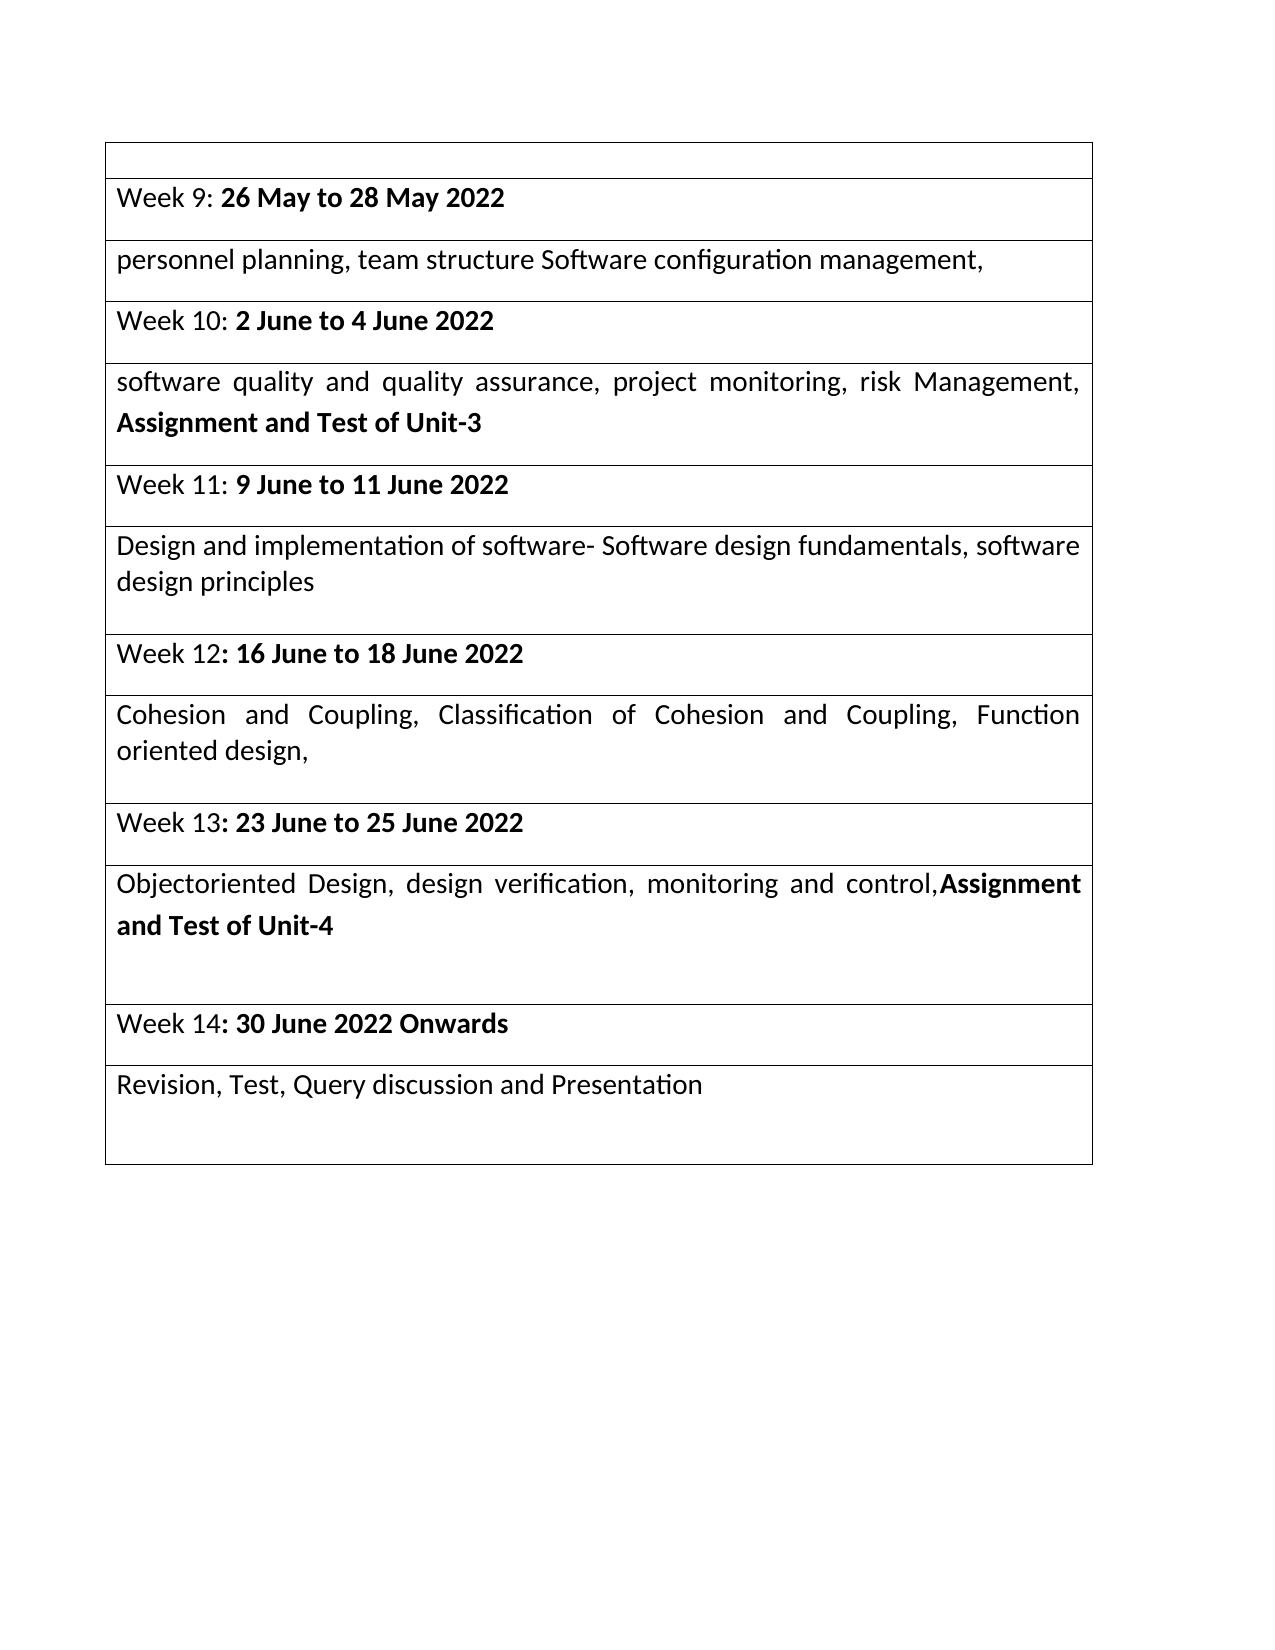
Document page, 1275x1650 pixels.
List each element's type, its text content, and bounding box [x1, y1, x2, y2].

table_cell personnel planning, team structure Software configuration management, [106, 241, 1092, 301]
table_cell Objectoriented Design, design verification, monitoring and control,Assignment and Test of Unit-4 [106, 866, 1092, 1004]
table_cell Week 14: 30 June 2022 Onwards [106, 1005, 1092, 1065]
table_cell Revision, Test, Query discussion and Presentation [106, 1066, 1092, 1164]
table_cell Week 13: 23 June to 25 June 2022 [106, 804, 1092, 864]
table_cell Design and implementation of software- Software design fundamentals, software design principles [106, 527, 1092, 634]
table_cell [106, 143, 1092, 178]
table_cell software quality and quality assurance, project monitoring, risk Management, Assignment and Test of Unit-3 [106, 364, 1092, 465]
table_cell Cohesion and Coupling, Classification of Cohesion and Coupling, Function oriented design, [106, 696, 1092, 803]
table_cell Week 12: 16 June to 18 June 2022 [106, 635, 1092, 695]
table_cell Week 11: 9 June to 11 June 2022 [106, 466, 1092, 526]
table_cell Week 10: 2 June to 4 June 2022 [106, 302, 1092, 362]
table_cell Week 9: 26 May to 28 May 2022 [106, 179, 1092, 240]
